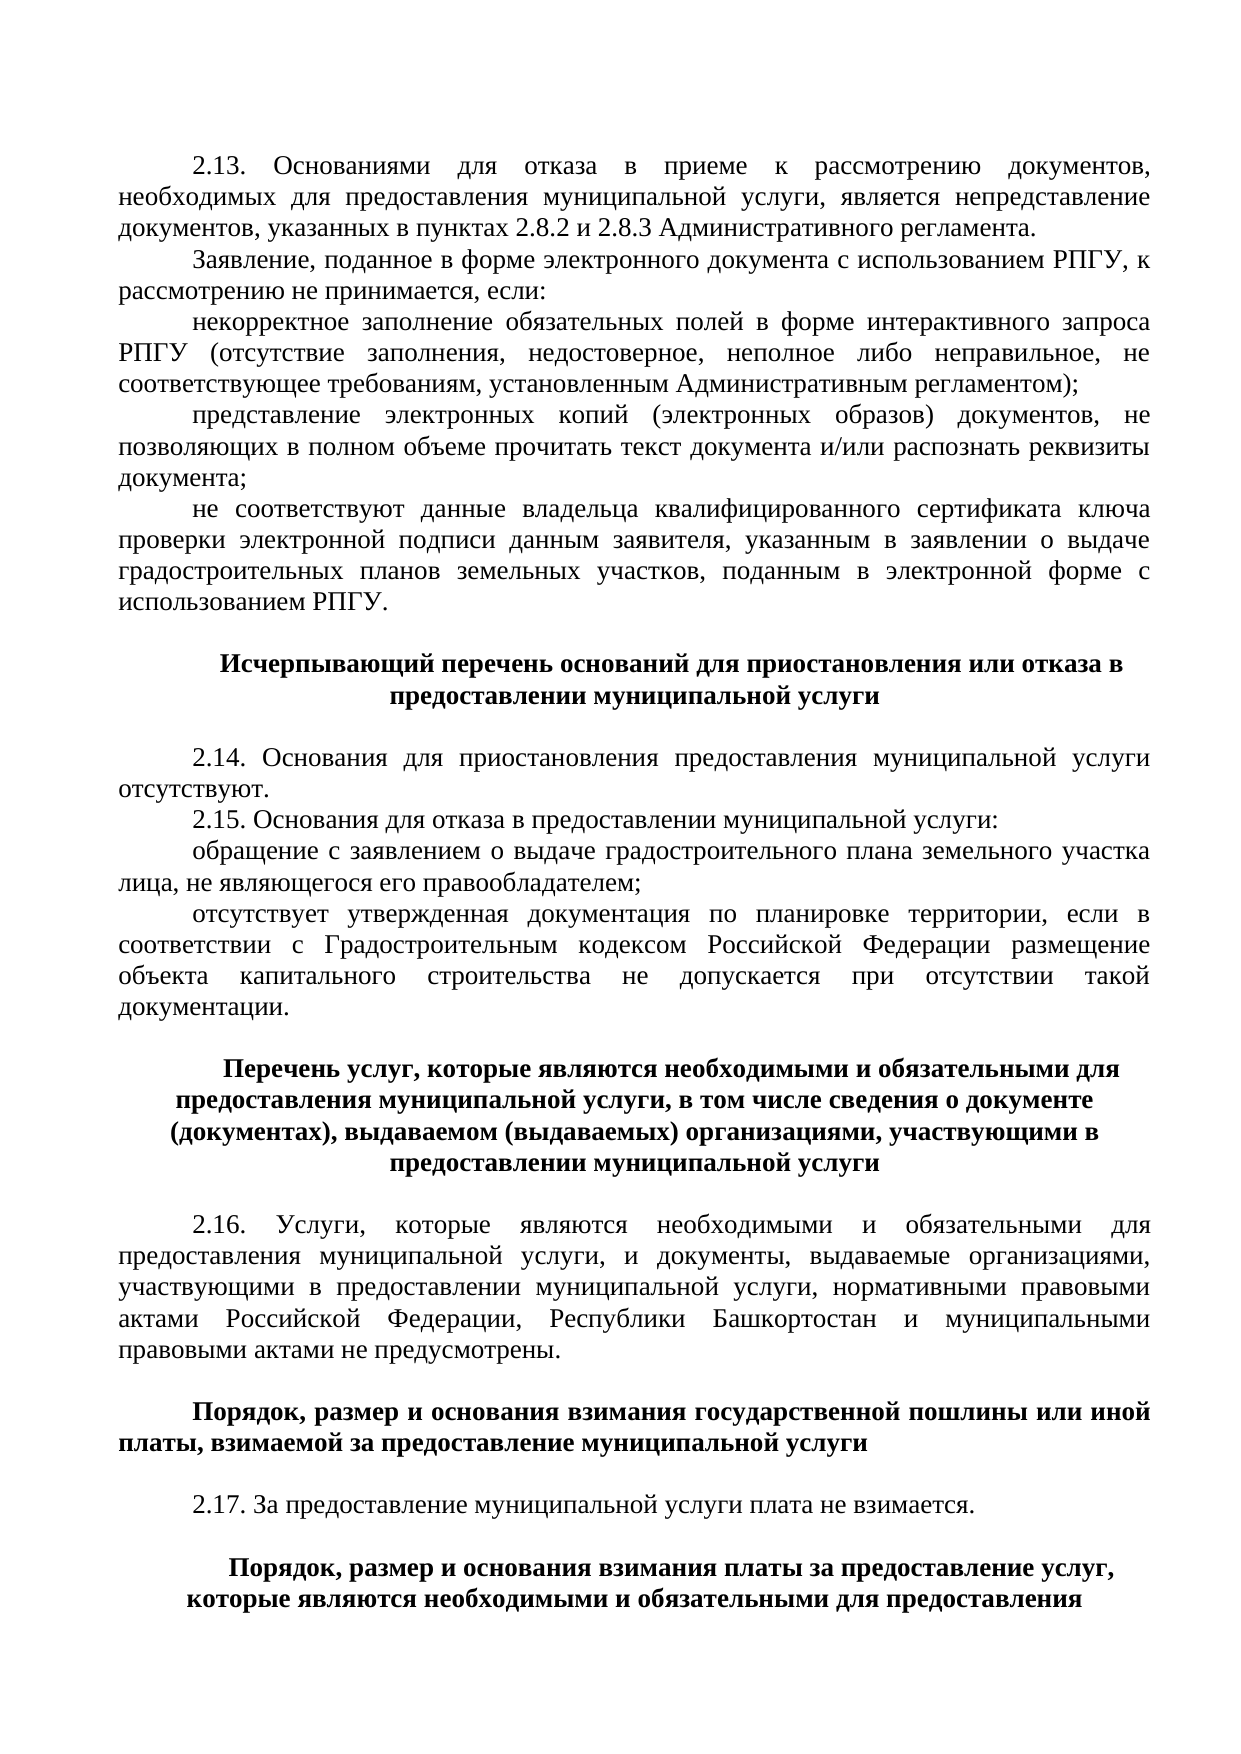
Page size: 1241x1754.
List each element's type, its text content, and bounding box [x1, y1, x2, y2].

text Заявление, поданное в форме электронного документа с использованием РПГУ, к рассмотрению не принимается, если: [118, 243, 1152, 305]
text некорректное заполнение обязательных полей в форме интерактивного запроса РПГУ (отсутствие заполнения, недостоверное, неполное либо неправильное, не соответствующее требованиям, установленным Административным регламентом); [118, 305, 1152, 398]
text 2.13. Основаниями для отказа в приеме к рассмотрению документов, необходимых для предоставления муниципальной услуги, является непредставление документов, указанных в пунктах 2.8.2 и 2.8.3 Административного регламента. [118, 149, 1152, 243]
text отсутствует утвержденная документация по планировке территории, если в соответствии с Градостроительным кодексом Российской Федерации размещение объекта капитального строительства не допускается при отсутствии такой документации. [118, 897, 1152, 1021]
text Порядок, размер и основания взимания государственной пошлины или иной платы, взимаемой за предоставление муниципальной услуги [118, 1395, 1152, 1457]
text представление электронных копий (электронных образов) документов, не позволяющих в полном объеме прочитать текст документа и/или распознать реквизиты документа; [118, 398, 1152, 492]
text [118, 1551, 1152, 1613]
text обращение с заявлением о выдаче градостроительного плана земельного участка лица, не являющегося его правообладателем; [118, 834, 1152, 897]
text 2.16. Услуги, которые являются необходимыми и обязательными для предоставления муниципальной услуги, и документы, выдаваемые организациями, участвующими в предоставлении муниципальной услуги, нормативными правовыми актами Российской Федерации, Республики Башкортостан и муниципальными правовыми актами не предусмотрены. [118, 1208, 1152, 1364]
text 2.14. Основания для приостановления предоставления муниципальной услуги отсутствуют. [118, 741, 1152, 803]
text 2.15. Основания для отказа в предоставлении муниципальной услуги: [118, 803, 1152, 834]
text Перечень услуг, которые являются необходимыми и обязательными для предоставления муниципальной услуги, в том числе сведения о документе (документах), выдаваемом (выдаваемых) организациями, участвующими в предоставлении муниципальной услуги [118, 1052, 1152, 1177]
text 2.17. За предоставление муниципальной услуги плата не взимается. [118, 1488, 1152, 1520]
text Исчерпывающий перечень оснований для приостановления или отказа в предоставлении муниципальной услуги [118, 648, 1152, 710]
text не соответствуют данные владельца квалифицированного сертификата ключа проверки электронной подписи данным заявителя, указанным в заявлении о выдаче градостроительных планов земельных участков, поданным в электронной форме с использованием РПГУ. [118, 492, 1152, 616]
